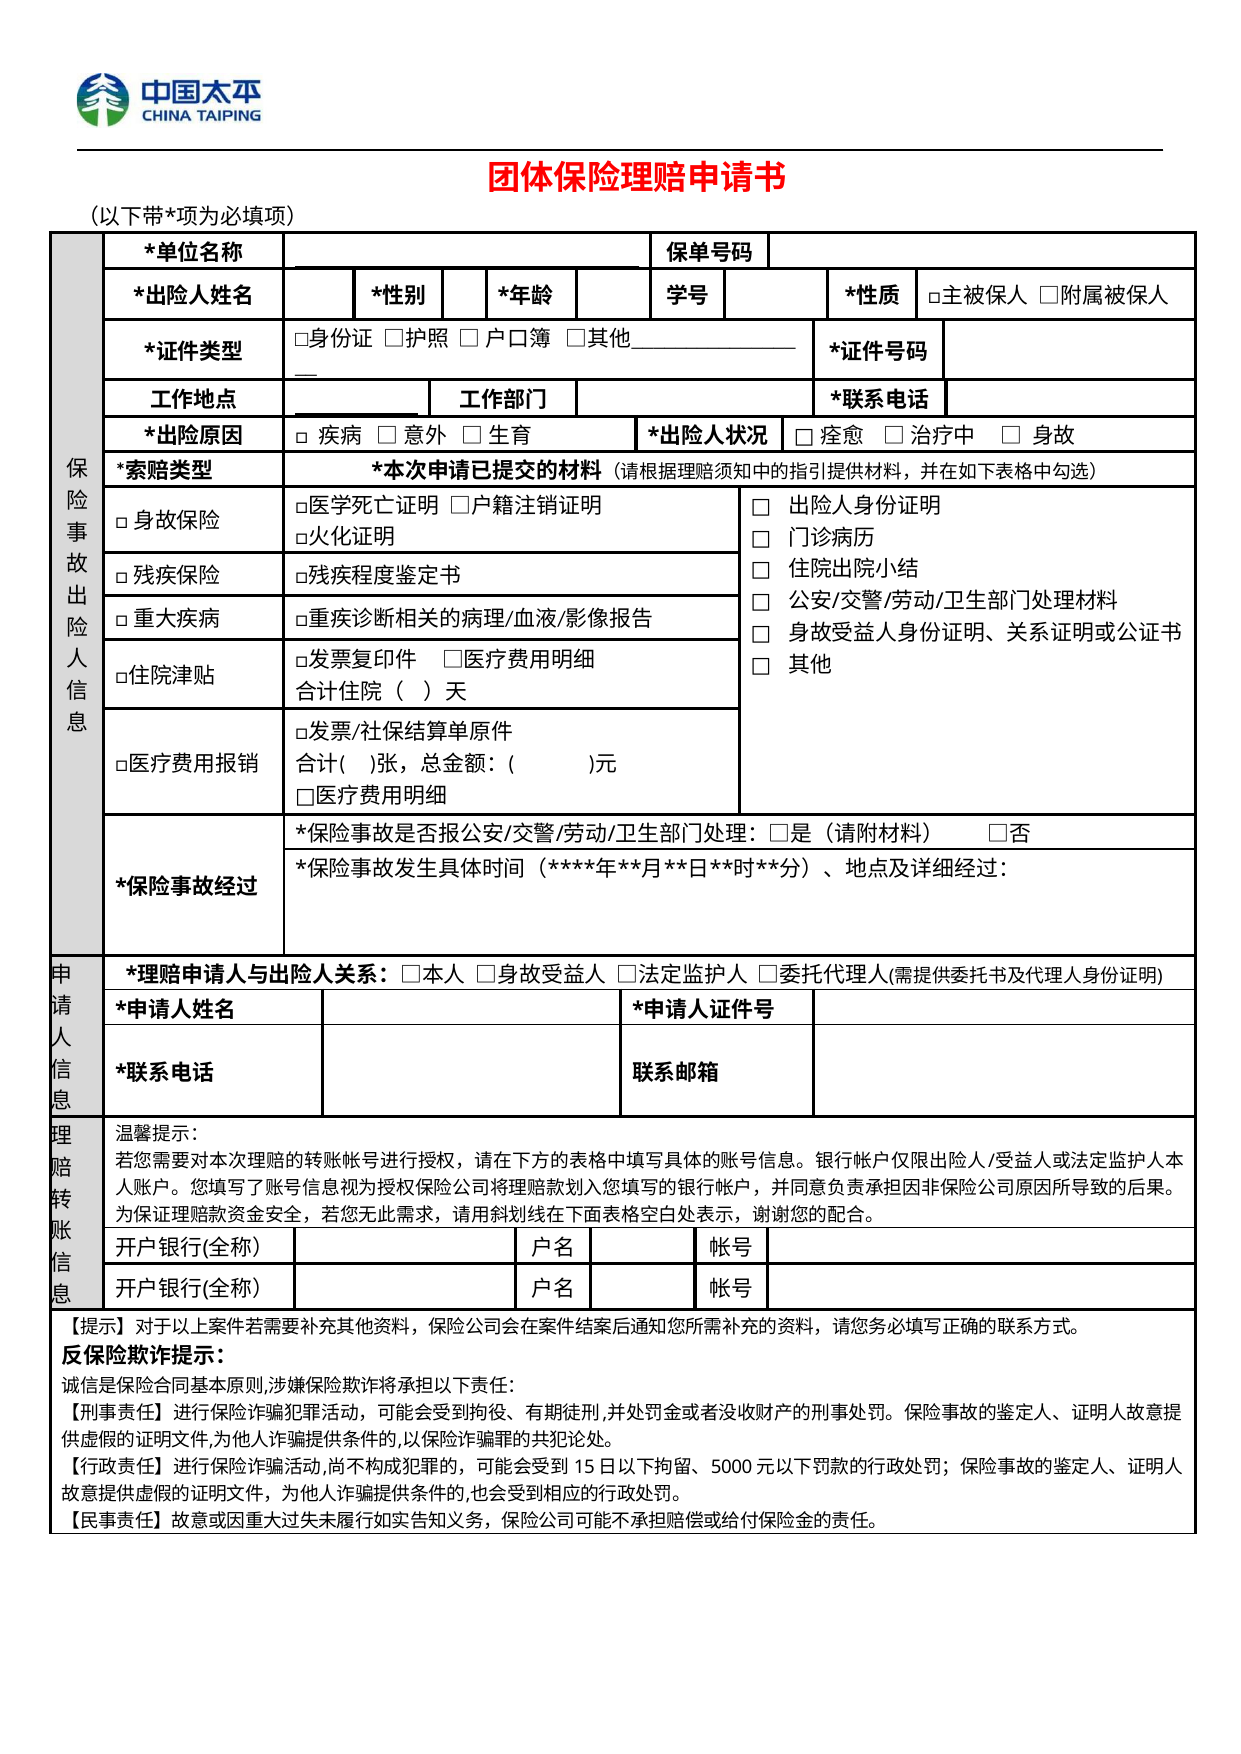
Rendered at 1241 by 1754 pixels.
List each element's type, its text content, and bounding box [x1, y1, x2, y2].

table_cell [285, 381, 428, 415]
table_cell [578, 270, 649, 318]
table_cell □重疾诊断相关的病理/血液/影像报告 [285, 597, 738, 637]
table_cell [592, 1265, 693, 1308]
table_header 保单号码 [652, 234, 767, 267]
table_cell [296, 1265, 514, 1308]
table_cell *申请人姓名 [105, 990, 321, 1023]
table_cell *索赔类型 [105, 453, 282, 484]
table_cell *保险事故发生具体时间（****年**月**日**时**分）、地点及详细经过： [285, 850, 1194, 954]
table_cell [592, 1228, 693, 1262]
table_cell □医学死亡证明 □户籍注销证明 □火化证明 [285, 488, 738, 551]
table_cell 温馨提示： 若您需要对本次理赔的转账帐号进行授权，请在下方的表格中填写具体的账号信息。银行帐户仅限出险人/受益人或法定监护人本人账户。您填写了账号信息视为授权保险公司将理赔款划入您填写的银行帐户，并同意负责承担因非保险公司原因所导致的后果。为保证理赔款资金安全，若您无此需求，请用斜划线在下面表格空白处表示，谢谢您的配合。 [105, 1118, 1194, 1227]
table_cell 学号 [652, 270, 723, 318]
table_cell *本次申请已提交的材料（请根据理赔须知中的指引提供材料，并在如下表格中勾选） [285, 453, 1194, 484]
table_cell 户名 [517, 1265, 589, 1308]
table_cell 联系邮箱 [622, 1025, 812, 1115]
table_cell □残疾程度鉴定书 [285, 554, 738, 594]
table_cell □医疗费用报销 [105, 710, 282, 813]
table_cell *申请人证件号 [622, 990, 812, 1023]
table_cell [285, 270, 352, 318]
table_header [770, 234, 1194, 267]
table_cell □ 重大疾病 [105, 597, 282, 637]
table_cell 户名 [517, 1228, 589, 1262]
table_cell □主被保人 □附属被保人 [918, 270, 1194, 318]
table_cell [578, 381, 812, 415]
table_cell □发票/社保结算单原件 合计( )张，总金额：( )元 □医疗费用明细 [285, 710, 738, 813]
table_cell [324, 990, 619, 1023]
table_cell *性质 [829, 270, 915, 318]
table_cell [296, 1228, 514, 1262]
table_cell *出险原因 [105, 418, 282, 450]
table_cell *出险人状况 [638, 418, 781, 450]
table_cell 工作地点 [105, 381, 282, 415]
table_cell *保险事故经过 [105, 816, 283, 954]
table_cell [324, 1025, 619, 1115]
table_cell [769, 1228, 1194, 1262]
table_cell *保险事故是否报公安/交警/劳动/卫生部门处理：□是（请附材料） □否 [285, 816, 1194, 848]
table_cell *证件号码 [815, 321, 942, 378]
table_cell 开户银行(全称） [105, 1265, 293, 1308]
text （以下带*项为必填项） [77, 199, 1197, 231]
text 团体保险理赔申请书 [77, 151, 1197, 199]
table_cell [815, 1025, 1194, 1115]
table_cell 出险人身份证明 门诊病历 住院出院小结 公安/交警/劳动/卫生部门处理材料 身故受益人身份证明、关系证明或公证书 其他 [741, 488, 1194, 813]
table_cell *联系电话 [815, 381, 944, 415]
table_cell [726, 270, 826, 318]
table_cell *理赔申请人与出险人关系：□本人 □身故受益人 □法定监护人 □委托代理人(需提供委托书及代理人身份证明) [105, 957, 1194, 988]
table_cell □ 疾病 □ 意外 □ 生育 [285, 418, 634, 450]
table_cell 【提示】对于以上案件若需要补充其他资料，保险公司会在案件结案后通知您所需补充的资料，请您务必填写正确的联系方式。 反保险欺诈提示： 诚信是保险合同基本原则,涉嫌保险欺诈将承担以下责任： 【刑事责任】进行保险诈骗犯罪活动，可能会受到拘役、有期徒刑,并处罚金或者没收财产的刑事处罚。保险事故的鉴定人、证明人故意提供虚假的证明文件,为他人诈骗提供条件的,以保险诈骗罪的共犯论处。 【行政责任】进行保险诈骗活动,尚不构成犯罪的，可能会受到15日以下拘留、5000元以下罚款的行政处罚；保险事故的鉴定人、证明人故意提供虚假的证明文件，为他人诈骗提供条件的,也会受到相应的行政处罚。 【民事责任】故意或因重大过失未履行如实告知义务，保险公司可能不承担赔偿或给付保险金的责任。 [52, 1311, 1194, 1533]
table_cell □身份证 □护照 □ 户口簿 □其他_________________ [285, 321, 812, 378]
table_cell [948, 381, 1194, 415]
table_header *单位名称 [105, 234, 282, 267]
table_header 保险事故出险人信息 [52, 234, 102, 954]
table_cell □ 残疾保险 [105, 554, 282, 594]
table_cell [945, 321, 1194, 378]
table_cell □ 痊愈 □ 治疗中 □ 身故 [784, 418, 1194, 450]
table_cell □ 身故保险 [105, 488, 282, 551]
table_cell 帐号 [697, 1265, 766, 1308]
table_cell 开户银行(全称） [105, 1228, 293, 1262]
table_cell 申请人信息 [52, 957, 102, 1115]
table_cell 理赔转账信息 [52, 1118, 102, 1308]
table_cell 帐号 [697, 1228, 766, 1262]
table_cell [815, 990, 1194, 1023]
table_cell □住院津贴 [105, 641, 282, 707]
table_cell *证件类型 [105, 321, 282, 378]
table_cell □发票复印件 □医疗费用明细 合计住院（ ）天 [285, 641, 738, 707]
table_cell [444, 270, 485, 318]
table_cell [769, 1265, 1194, 1308]
table_cell *出险人姓名 [105, 270, 282, 318]
table_cell *年龄 [488, 270, 575, 318]
table_cell *性别 [356, 270, 441, 318]
table_header [285, 234, 649, 267]
table_cell *联系电话 [105, 1025, 321, 1115]
table_cell 工作部门 [431, 381, 575, 415]
picture [76, 73, 267, 128]
